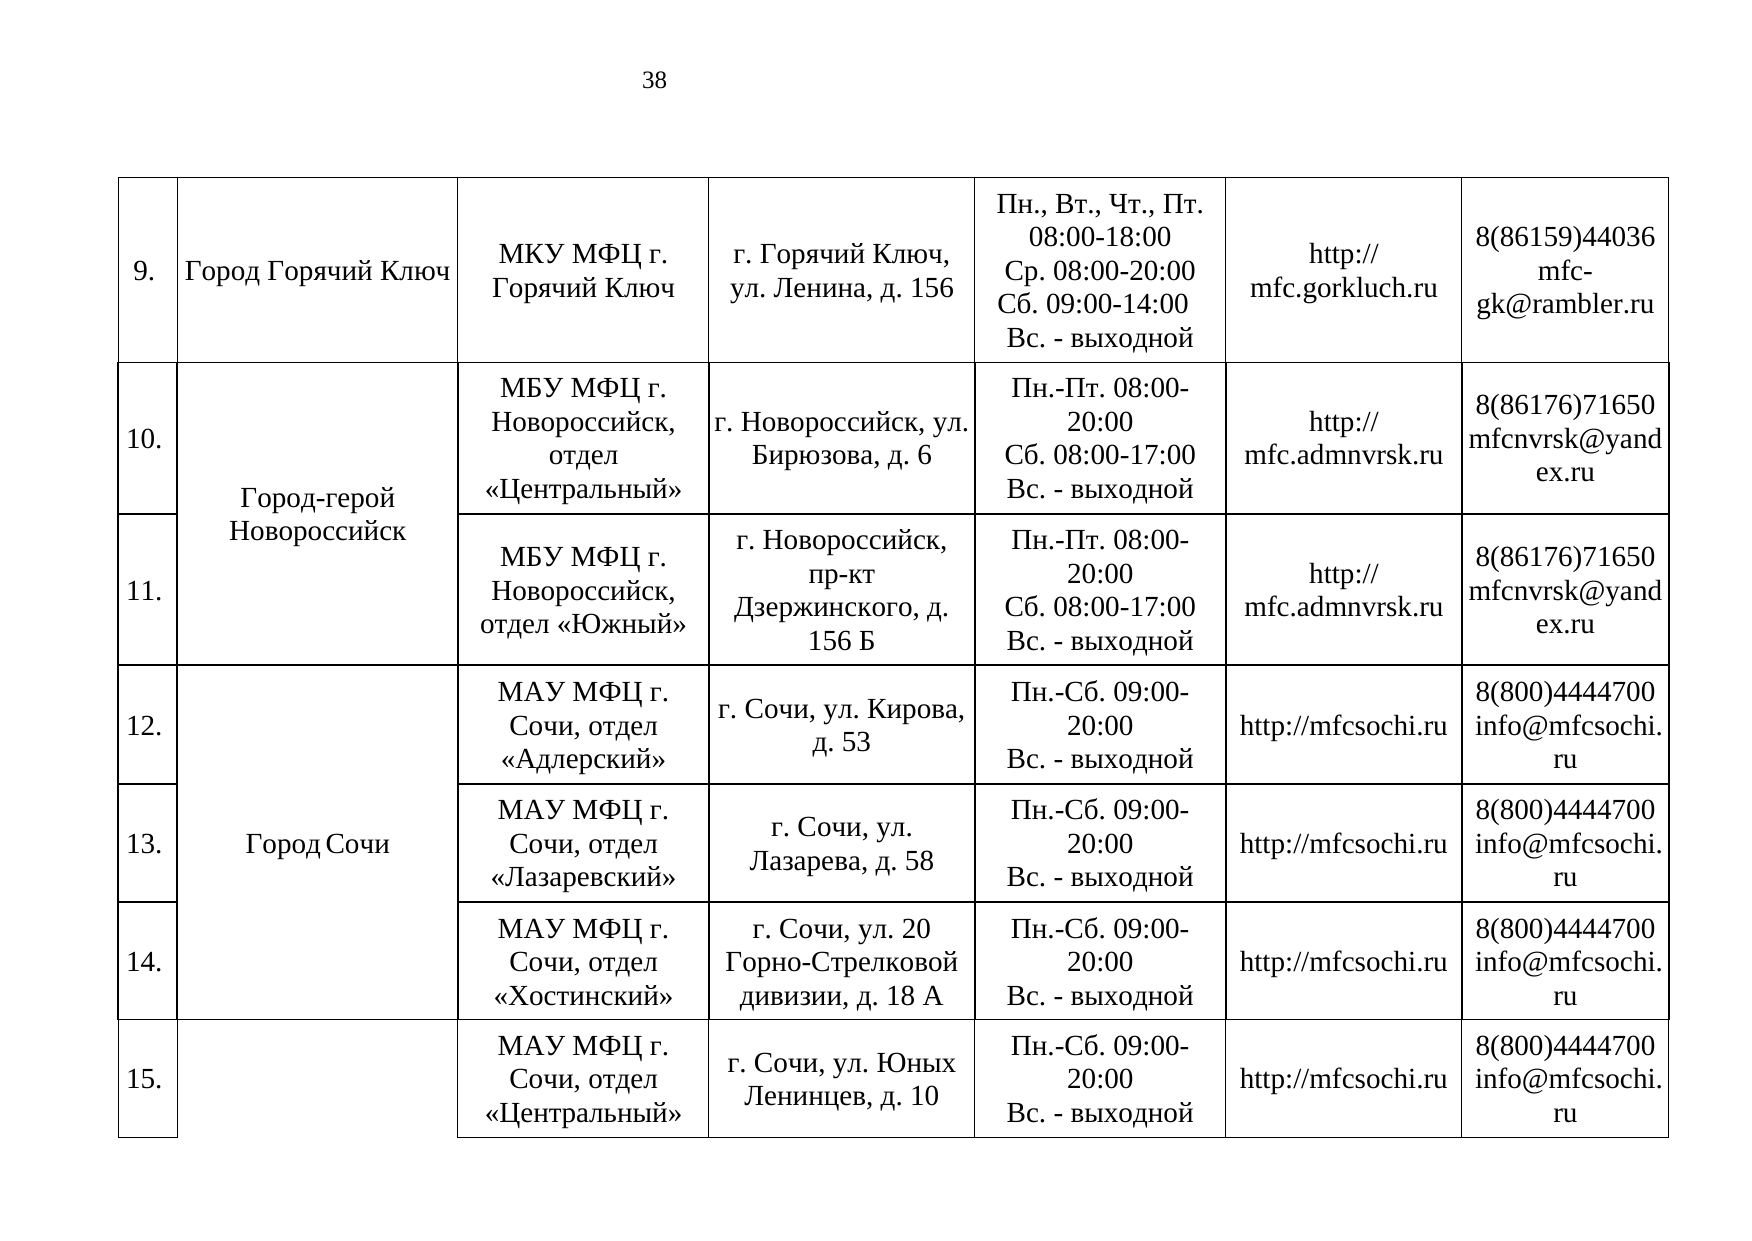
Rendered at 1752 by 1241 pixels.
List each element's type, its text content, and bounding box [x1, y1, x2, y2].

table_cell Пн.-Сб. 09:00-20:00 Вс. - выходной [976, 666, 1225, 783]
table_cell Пн.-Сб. 09:00-20:00 Вс. - выходной [975, 1020, 1225, 1137]
table_cell Пн.-Сб. 09:00-20:00 Вс. - выходной [976, 785, 1225, 901]
table_cell г. Сочи, ул. Кирова, д. 53 [710, 666, 974, 783]
table_cell г. Сочи, ул. Лазарева, д. 58 [710, 785, 974, 901]
table_cell http://mfc.admnvrsk.ru [1227, 515, 1461, 664]
table_cell МКУ МФЦ г. Горячий Ключ [458, 178, 708, 362]
table_cell [119, 363, 176, 512]
table_cell http://mfcsochi.ru [1226, 1020, 1461, 1137]
table_cell 8(800)4444700 info@mfcsochi.ru [1463, 666, 1668, 783]
table_cell [119, 515, 176, 664]
table_cell МАУ МФЦ г. Сочи, отдел «Центральный» [458, 1020, 708, 1137]
table_cell [119, 666, 176, 783]
table_cell Пн.-Пт. 08:00-20:00 Сб. 08:00-17:00 Вс. - выходной [976, 515, 1225, 664]
table_cell [119, 785, 176, 901]
table_cell г. Горячий Ключ, ул. Ленина, д. 156 [709, 178, 974, 362]
table_cell МБУ МФЦ г. Новороссийск, отдел «Южный» [459, 515, 708, 664]
table_cell Город Горячий Ключ [178, 178, 457, 362]
table_cell [119, 1020, 177, 1137]
table_cell г. Сочи, ул. Юных Ленинцев, д. 10 [709, 1020, 974, 1137]
table_cell Пн.-Сб. 09:00-20:00 Вс. - выходной [976, 903, 1225, 1019]
table_cell [119, 178, 177, 362]
table_cell http://mfcsochi.ru [1227, 666, 1461, 783]
table_cell [119, 903, 176, 1019]
table_cell г. Сочи, ул. 20 Горно-Стрелковой дивизии, д. 18 А [710, 903, 974, 1019]
table_cell 8(86159)44036 mfc-gk@rambler.ru [1462, 178, 1668, 362]
table_cell МБУ МФЦ г. Новороссийск, отдел «Центральный» [459, 363, 708, 512]
table_cell МАУ МФЦ г. Сочи, отдел «Хостинский» [459, 903, 708, 1019]
table_cell 8(800)4444700 info@mfcsochi.ru [1462, 1020, 1668, 1137]
table_cell Пн.-Пт. 08:00-20:00 Сб. 08:00-17:00 Вс. - выходной [976, 363, 1225, 512]
table_cell г. Новороссийск, пр-кт Дзержинского, д. 156 Б [710, 515, 974, 664]
table_cell 8(86176)71650 mfcnvrsk@yandex.ru [1463, 515, 1668, 664]
table_cell http://mfc.admnvrsk.ru [1227, 363, 1461, 512]
table_cell 8(800)4444700 info@mfcsochi.ru [1463, 903, 1668, 1019]
table_cell http://mfcsochi.ru [1227, 785, 1461, 901]
table_cell Город Сочи [178, 666, 457, 1019]
table_cell Город-герой Новороссийск [178, 363, 457, 664]
table_cell Пн., Вт., Чт., Пт. 08:00-18:00 Ср. 08:00-20:00 Сб. 09:00-14:00 Вс. - выходной [975, 178, 1225, 362]
table_cell 8(800)4444700 info@mfcsochi.ru [1463, 785, 1668, 901]
table_cell http://mfcsochi.ru [1227, 903, 1461, 1019]
table_cell МАУ МФЦ г. Сочи, отдел «Лазаревский» [459, 785, 708, 901]
table_cell г. Новороссийск, ул. Бирюзова, д. 6 [710, 363, 974, 512]
table_cell http://mfc.gorkluch.ru [1226, 178, 1461, 362]
table_cell МАУ МФЦ г. Сочи, отдел «Адлерский» [459, 666, 708, 783]
table_cell 8(86176)71650 mfcnvrsk@yandex.ru [1463, 363, 1668, 512]
